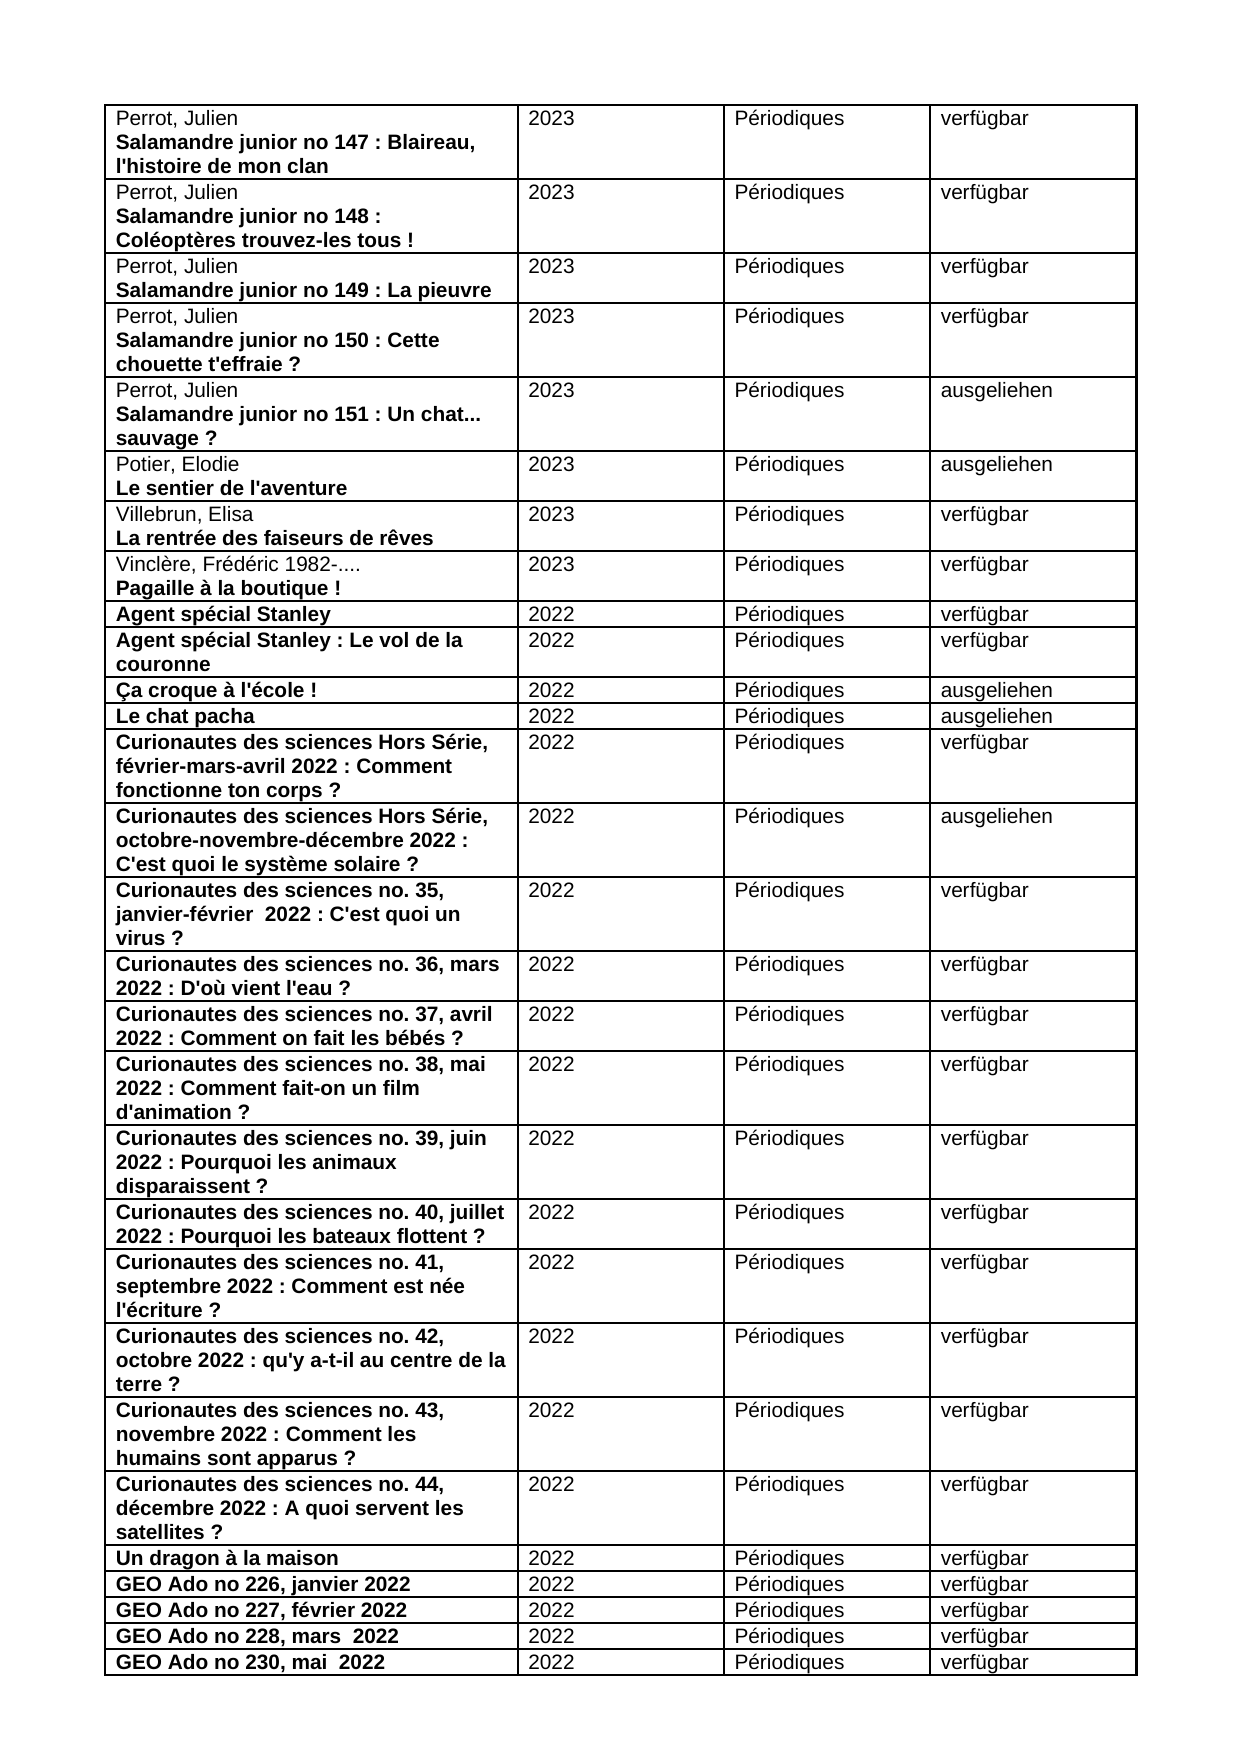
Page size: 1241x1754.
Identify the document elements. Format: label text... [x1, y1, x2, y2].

table_cell Périodiques [725, 180, 929, 252]
table_cell Curionautes des sciences no. 41, septembre 2022 : Comment est née l'écriture ? [106, 1250, 517, 1322]
table_cell verfügbar [931, 1002, 1135, 1050]
table_cell Périodiques [725, 304, 929, 376]
table_cell 2022 [519, 602, 723, 626]
table_cell verfügbar [931, 952, 1135, 1000]
table_cell 2023 [519, 254, 723, 302]
table_cell Curionautes des sciences Hors Série, octobre-novembre-décembre 2022 : C'est quoi le système solaire ? [106, 804, 517, 876]
table_cell verfügbar [931, 1200, 1135, 1248]
table_cell Agent spécial Stanley : Le vol de la couronne [106, 628, 517, 676]
table_cell 2022 [519, 952, 723, 1000]
table_cell verfügbar [931, 1324, 1135, 1396]
table_cell 2022 [519, 804, 723, 876]
table_cell verfügbar [931, 552, 1135, 600]
table_cell 2022 [519, 1472, 723, 1544]
table_cell Périodiques [725, 1052, 929, 1124]
table_cell Le chat pacha [106, 704, 517, 728]
table_cell 2023 [519, 552, 723, 600]
table_cell Périodiques [725, 378, 929, 450]
table_cell 2022 [519, 704, 723, 728]
table_cell Agent spécial Stanley [106, 602, 517, 626]
table_cell Périodiques [725, 1398, 929, 1470]
table_cell GEO Ado no 227, février 2022 [106, 1598, 517, 1622]
table_cell 2023 [519, 180, 723, 252]
table_cell verfügbar [931, 304, 1135, 376]
table_cell Perrot, Julien Salamandre junior no 150 : Cette chouette t'effraie ? [106, 304, 517, 376]
table_cell Périodiques [725, 1250, 929, 1322]
table_cell Potier, Elodie Le sentier de l'aventure [106, 452, 517, 500]
table_cell Périodiques [725, 502, 929, 550]
table_cell Périodiques [725, 1126, 929, 1198]
table_cell verfügbar [931, 1572, 1135, 1596]
table_cell verfügbar [931, 1250, 1135, 1322]
table_cell Périodiques [725, 1572, 929, 1596]
table_cell 2022 [519, 1002, 723, 1050]
table_cell Périodiques [725, 678, 929, 702]
table_cell Villebrun, Elisa La rentrée des faiseurs de rêves [106, 502, 517, 550]
table_cell GEO Ado no 226, janvier 2022 [106, 1572, 517, 1596]
table_cell 2022 [519, 1650, 723, 1674]
table_cell ausgeliehen [931, 678, 1135, 702]
table_cell verfügbar [931, 1546, 1135, 1570]
table_cell verfügbar [931, 1052, 1135, 1124]
table_cell Périodiques [725, 1598, 929, 1622]
table_cell 2022 [519, 878, 723, 950]
table_cell Curionautes des sciences no. 40, juillet 2022 : Pourquoi les bateaux flottent ? [106, 1200, 517, 1248]
table_cell 2022 [519, 1250, 723, 1322]
table_cell Périodiques [725, 1472, 929, 1544]
table_cell verfügbar [931, 1624, 1135, 1648]
table_cell 2022 [519, 1126, 723, 1198]
table_cell 2022 [519, 1200, 723, 1248]
table_cell 2023 [519, 106, 723, 178]
table_cell 2022 [519, 628, 723, 676]
table_cell Périodiques [725, 878, 929, 950]
table_cell Périodiques [725, 628, 929, 676]
table_cell 2023 [519, 452, 723, 500]
table_cell Périodiques [725, 254, 929, 302]
table_cell GEO Ado no 230, mai 2022 [106, 1650, 517, 1674]
table_cell verfügbar [931, 1126, 1135, 1198]
table_cell 2022 [519, 1398, 723, 1470]
table_cell verfügbar [931, 1650, 1135, 1674]
table_cell Périodiques [725, 602, 929, 626]
table_cell Curionautes des sciences no. 37, avril 2022 : Comment on fait les bébés ? [106, 1002, 517, 1050]
table_cell Périodiques [725, 106, 929, 178]
table_cell Périodiques [725, 704, 929, 728]
table_cell Curionautes des sciences no. 36, mars 2022 : D'où vient l'eau ? [106, 952, 517, 1000]
table_cell 2023 [519, 304, 723, 376]
table_cell Curionautes des sciences no. 44, décembre 2022 : A quoi servent les satellites ? [106, 1472, 517, 1544]
table_cell Curionautes des sciences no. 42, octobre 2022 : qu'y a-t-il au centre de la terre ? [106, 1324, 517, 1396]
table_cell verfügbar [931, 180, 1135, 252]
table_cell 2023 [519, 378, 723, 450]
table_cell Périodiques [725, 452, 929, 500]
table_cell Curionautes des sciences no. 38, mai 2022 : Comment fait-on un film d'animation ? [106, 1052, 517, 1124]
table_cell 2022 [519, 678, 723, 702]
table_cell 2022 [519, 1052, 723, 1124]
table_cell GEO Ado no 228, mars 2022 [106, 1624, 517, 1648]
table_cell ausgeliehen [931, 804, 1135, 876]
table_cell Périodiques [725, 1650, 929, 1674]
table_cell verfügbar [931, 628, 1135, 676]
table_cell Perrot, Julien Salamandre junior no 151 : Un chat... sauvage ? [106, 378, 517, 450]
table_cell verfügbar [931, 254, 1135, 302]
table_cell Curionautes des sciences no. 35, janvier-février 2022 : C'est quoi un virus ? [106, 878, 517, 950]
table_cell 2022 [519, 1572, 723, 1596]
table_cell Perrot, Julien Salamandre junior no 147 : Blaireau, l'histoire de mon clan [106, 106, 517, 178]
table_cell Vinclère, Frédéric 1982-.... Pagaille à la boutique ! [106, 552, 517, 600]
table_cell Périodiques [725, 730, 929, 802]
table_cell verfügbar [931, 1472, 1135, 1544]
table_cell 2022 [519, 1546, 723, 1570]
table_cell Curionautes des sciences no. 39, juin 2022 : Pourquoi les animaux disparaissent ? [106, 1126, 517, 1198]
table_cell Perrot, Julien Salamandre junior no 149 : La pieuvre [106, 254, 517, 302]
table_cell verfügbar [931, 502, 1135, 550]
table_cell Curionautes des sciences Hors Série, février-mars-avril 2022 : Comment fonctionne ton corps ? [106, 730, 517, 802]
table_cell ausgeliehen [931, 704, 1135, 728]
table_cell Perrot, Julien Salamandre junior no 148 : Coléoptères trouvez-les tous ! [106, 180, 517, 252]
table_cell 2023 [519, 502, 723, 550]
table_cell verfügbar [931, 106, 1135, 178]
table_cell 2022 [519, 1598, 723, 1622]
table_cell verfügbar [931, 1598, 1135, 1622]
table_cell 2022 [519, 1324, 723, 1396]
table_cell 2022 [519, 730, 723, 802]
table_cell Un dragon à la maison [106, 1546, 517, 1570]
table_cell Périodiques [725, 1624, 929, 1648]
table_cell ausgeliehen [931, 378, 1135, 450]
table_cell verfügbar [931, 878, 1135, 950]
table_cell Ça croque à l'école ! [106, 678, 517, 702]
table_cell Périodiques [725, 1200, 929, 1248]
table_cell Périodiques [725, 952, 929, 1000]
table_cell ausgeliehen [931, 452, 1135, 500]
table_cell Périodiques [725, 804, 929, 876]
table_cell Périodiques [725, 1324, 929, 1396]
table_cell verfügbar [931, 1398, 1135, 1470]
table_cell Curionautes des sciences no. 43, novembre 2022 : Comment les humains sont apparus ? [106, 1398, 517, 1470]
table_cell 2022 [519, 1624, 723, 1648]
table_cell verfügbar [931, 602, 1135, 626]
table_cell Périodiques [725, 552, 929, 600]
table_cell verfügbar [931, 730, 1135, 802]
table_cell Périodiques [725, 1002, 929, 1050]
table_cell Périodiques [725, 1546, 929, 1570]
